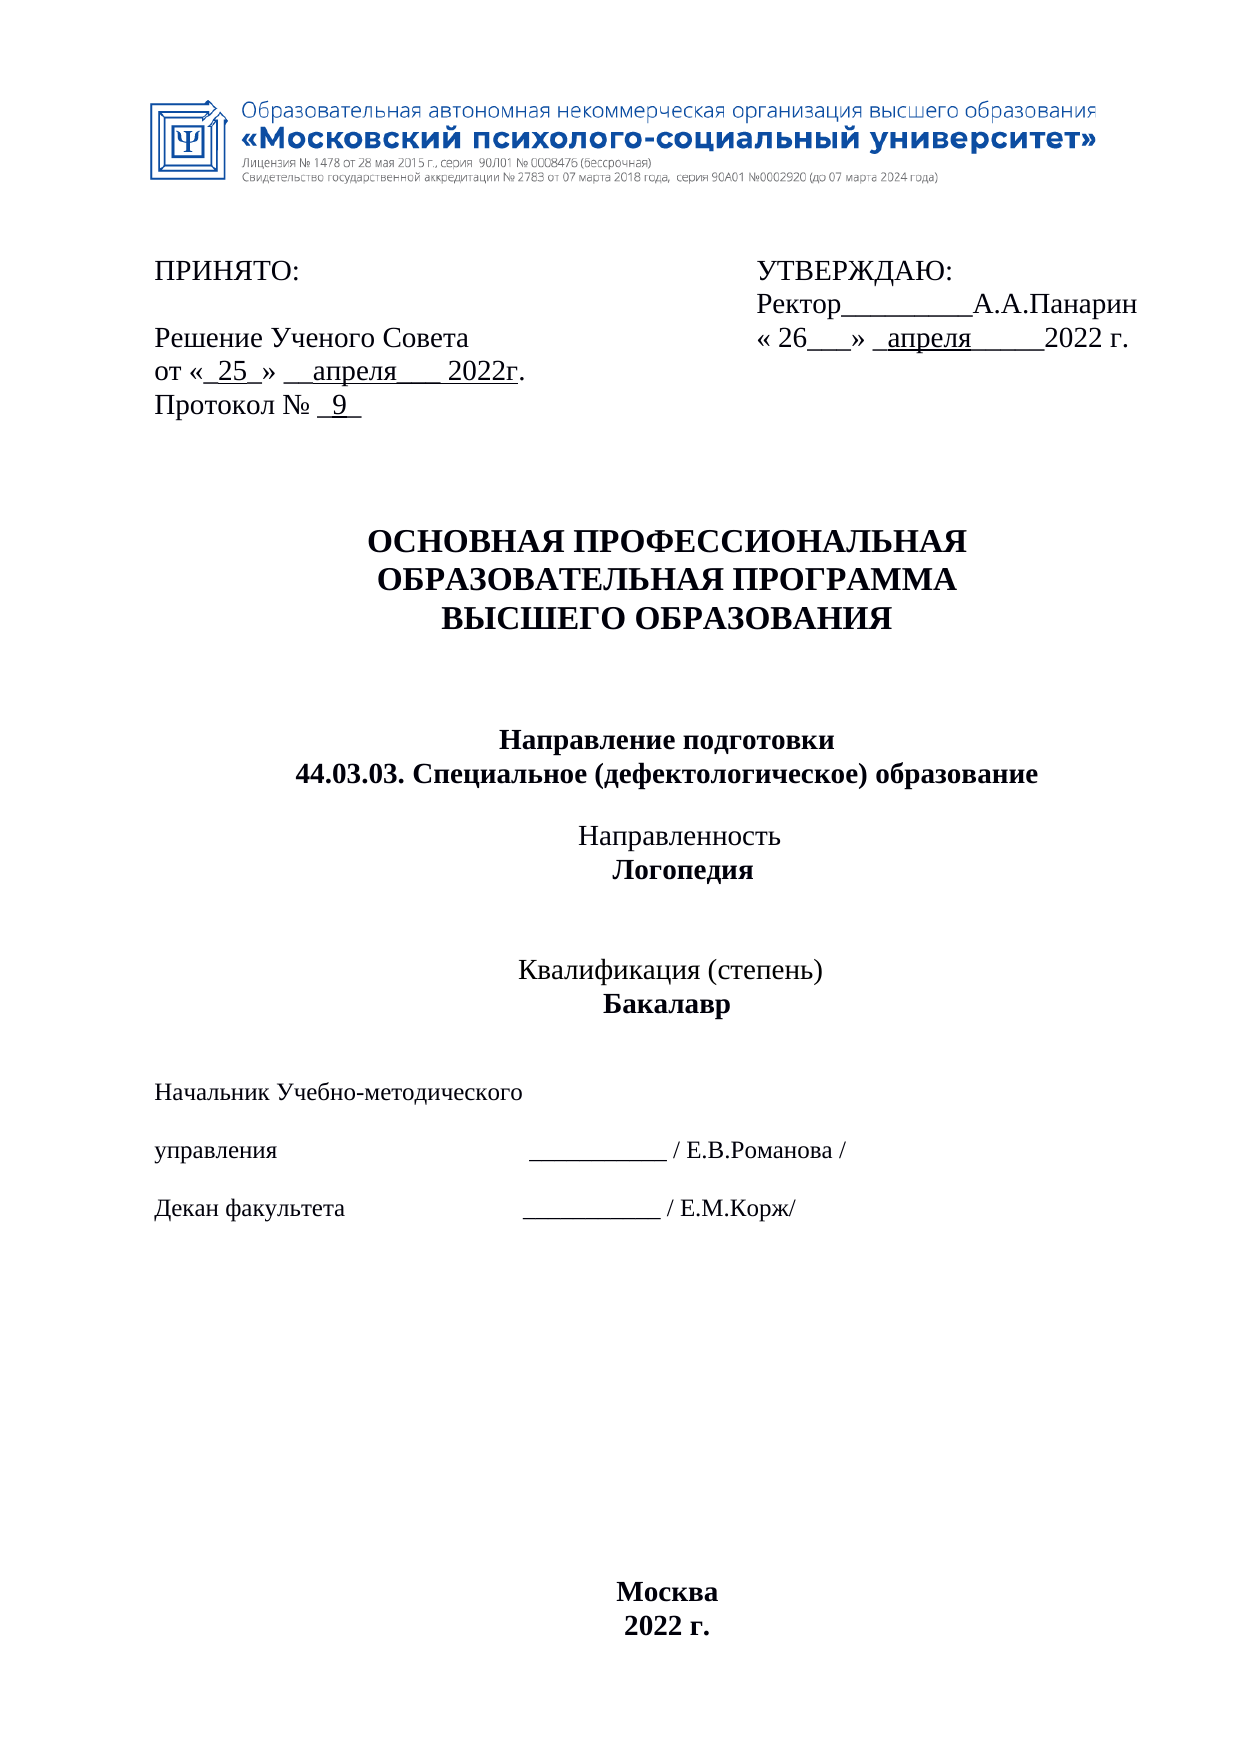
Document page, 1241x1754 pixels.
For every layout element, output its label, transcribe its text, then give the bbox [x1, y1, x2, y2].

text управления ___________ / Е.В.Романова / [154, 1135, 1180, 1164]
text Направленность [154, 818, 1180, 852]
text Москва [154, 1574, 1180, 1608]
text ВЫСШЕГО ОБРАЗОВАНИЯ [154, 598, 1180, 636]
text ОБРАЗОВАТЕЛЬНАЯ ПРОГРАММА [154, 559, 1180, 598]
text Бакалавр [154, 986, 1180, 1019]
picture [150, 100, 1096, 184]
text Логопедия [154, 852, 1180, 885]
text Направление подготовки [154, 722, 1180, 756]
text 2022 г. [154, 1608, 1180, 1641]
table_header ПРИНЯТО: Решение Ученого Совета от «_25_» __апреля___ 2022г. Протокол № _9_ [143, 253, 745, 421]
text ОСНОВНАЯ ПРОФЕССИОНАЛЬНАЯ [154, 521, 1180, 559]
text 44.03.03. Специальное (дефектологическое) образование [154, 756, 1180, 789]
text Декан факультета ___________ / Е.М.Корж/ [154, 1193, 1180, 1222]
text Квалификация (степень) [154, 952, 1180, 986]
table_header УТВЕРЖДАЮ: Ректор_________А.А.Панарин « 26___» _апреля_____2022 г. [745, 253, 1193, 421]
text Начальник Учебно-методического [154, 1077, 1180, 1106]
